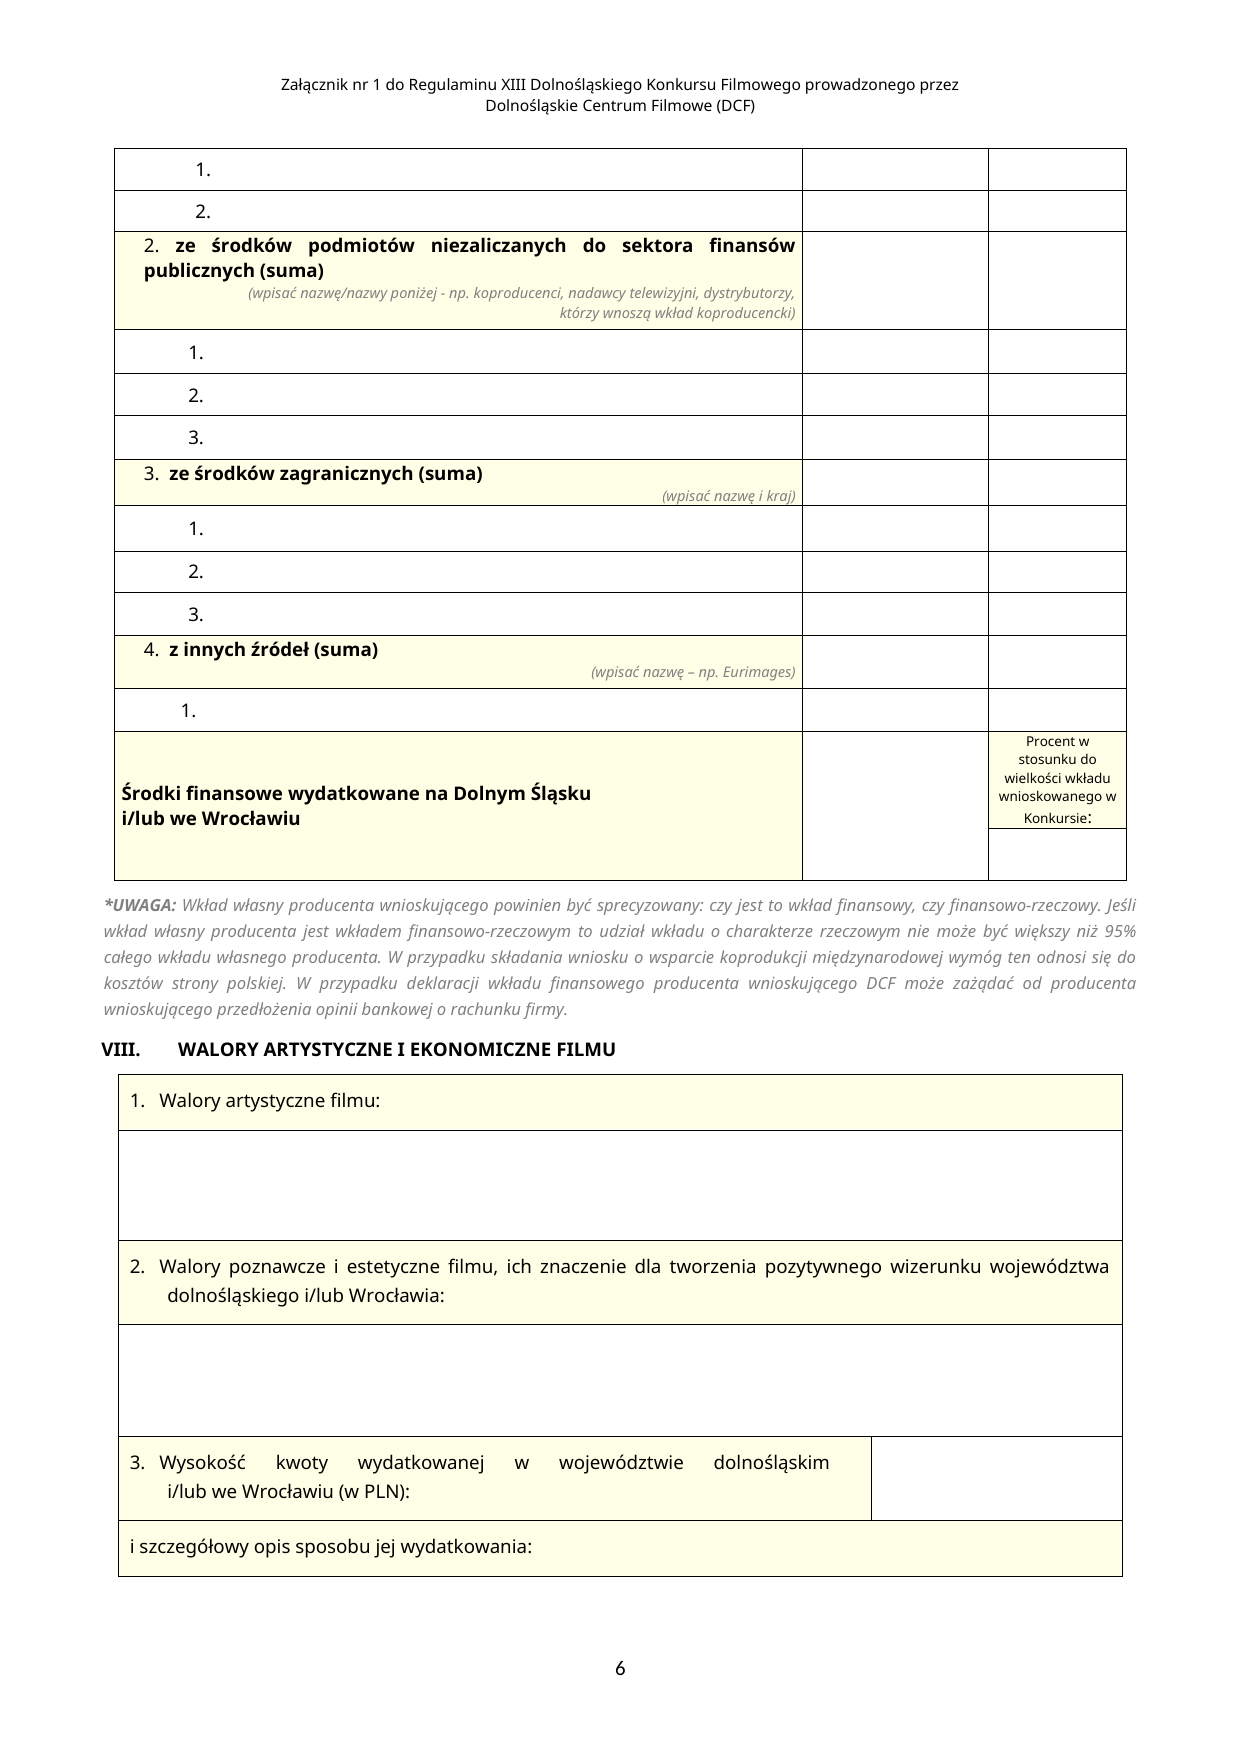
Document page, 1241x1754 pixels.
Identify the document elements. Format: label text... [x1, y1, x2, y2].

table_cell [803, 636, 988, 688]
table_cell [115, 149, 802, 190]
table_cell [803, 232, 988, 329]
table_cell 2. [115, 552, 802, 592]
table_cell [989, 552, 1126, 592]
table_cell [803, 149, 988, 190]
table_cell [989, 636, 1126, 688]
table_cell [989, 232, 1126, 329]
table_cell [803, 416, 988, 459]
table_cell [803, 689, 988, 731]
table_cell [989, 506, 1126, 551]
table_cell [119, 1131, 1122, 1239]
table_cell [803, 552, 988, 592]
table_cell [803, 506, 988, 551]
table_cell [803, 460, 988, 505]
table_cell [803, 593, 988, 635]
table_cell [115, 506, 802, 551]
table_cell 2. ze środków podmiotów niezaliczanych do sektora finansów publicznych (suma) (wpisać nazwę/nazwy poniżej - np. koproducenci, nadawcy telewizyjni, dystrybutorzy, którzy wnoszą wkład koproducencki) [115, 232, 802, 329]
table_header Walory artystyczne filmu: [119, 1075, 1122, 1129]
table_cell [803, 191, 988, 231]
table_cell 3. ze środków zagranicznych (suma) (wpisać nazwę i kraj) [115, 460, 802, 505]
table_cell [989, 829, 1126, 880]
table_cell [989, 191, 1126, 231]
table_cell [872, 1437, 1122, 1520]
table_cell [989, 330, 1126, 373]
text *UWAGA: Wkład własny producenta wnioskującego powinien być sprecyzowany: czy jest to wkład finansowy, czy finansowo-rzeczowy. Jeśli wkład własny producenta jest wkładem finansowo-rzeczowym to udział wkładu o charakterze rzeczowym nie może być większy niż 95% całego wkładu własnego producenta. W przypadku składania wniosku o wsparcie koprodukcji międzynarodowej wymóg ten odnosi się do kosztów strony polskiej. W przypadku deklaracji wkładu finansowego producenta wnioskującego DCF może zażądać od producenta wnioskującego przedłożenia opinii bankowej o rachunku firmy. [103, 893, 1137, 1020]
list WALORY ARTYSTYCZNE I EKONOMICZNE FILMU [141, 1036, 1137, 1062]
table_cell Wysokość kwoty wydatkowanej w województwie dolnośląskim i/lub we Wrocławiu (w PLN): [119, 1437, 871, 1520]
table_cell Procent w stosunku do wielkości wkładu wnioskowanego w Konkursie: [989, 732, 1126, 828]
table_cell [119, 1325, 1122, 1436]
table_cell 4. z innych źródeł (suma) (wpisać nazwę – np. Eurimages) [115, 636, 802, 688]
table_cell [989, 374, 1126, 415]
table_cell Środki finansowe wydatkowane na Dolnym Śląsku i/lub we Wrocławiu [115, 732, 802, 880]
table_cell 3. [115, 593, 802, 635]
table_cell i szczegółowy opis sposobu jej wydatkowania: [119, 1521, 1122, 1576]
table_cell [989, 593, 1126, 635]
table_cell [803, 330, 988, 373]
table_cell [989, 149, 1126, 190]
table_cell [989, 689, 1126, 731]
table_cell [115, 191, 802, 231]
table_cell [989, 460, 1126, 505]
table_cell 2. [115, 374, 802, 415]
table_cell Walory poznawcze i estetyczne filmu, ich znaczenie dla tworzenia pozytywnego wizerunku województwa dolnośląskiego i/lub Wrocławia: [119, 1241, 1122, 1324]
table_cell [115, 689, 802, 731]
table_cell [989, 416, 1126, 459]
table_cell [803, 732, 988, 880]
table_cell [115, 330, 802, 373]
table_cell 3. [115, 416, 802, 459]
table_cell [803, 374, 988, 415]
